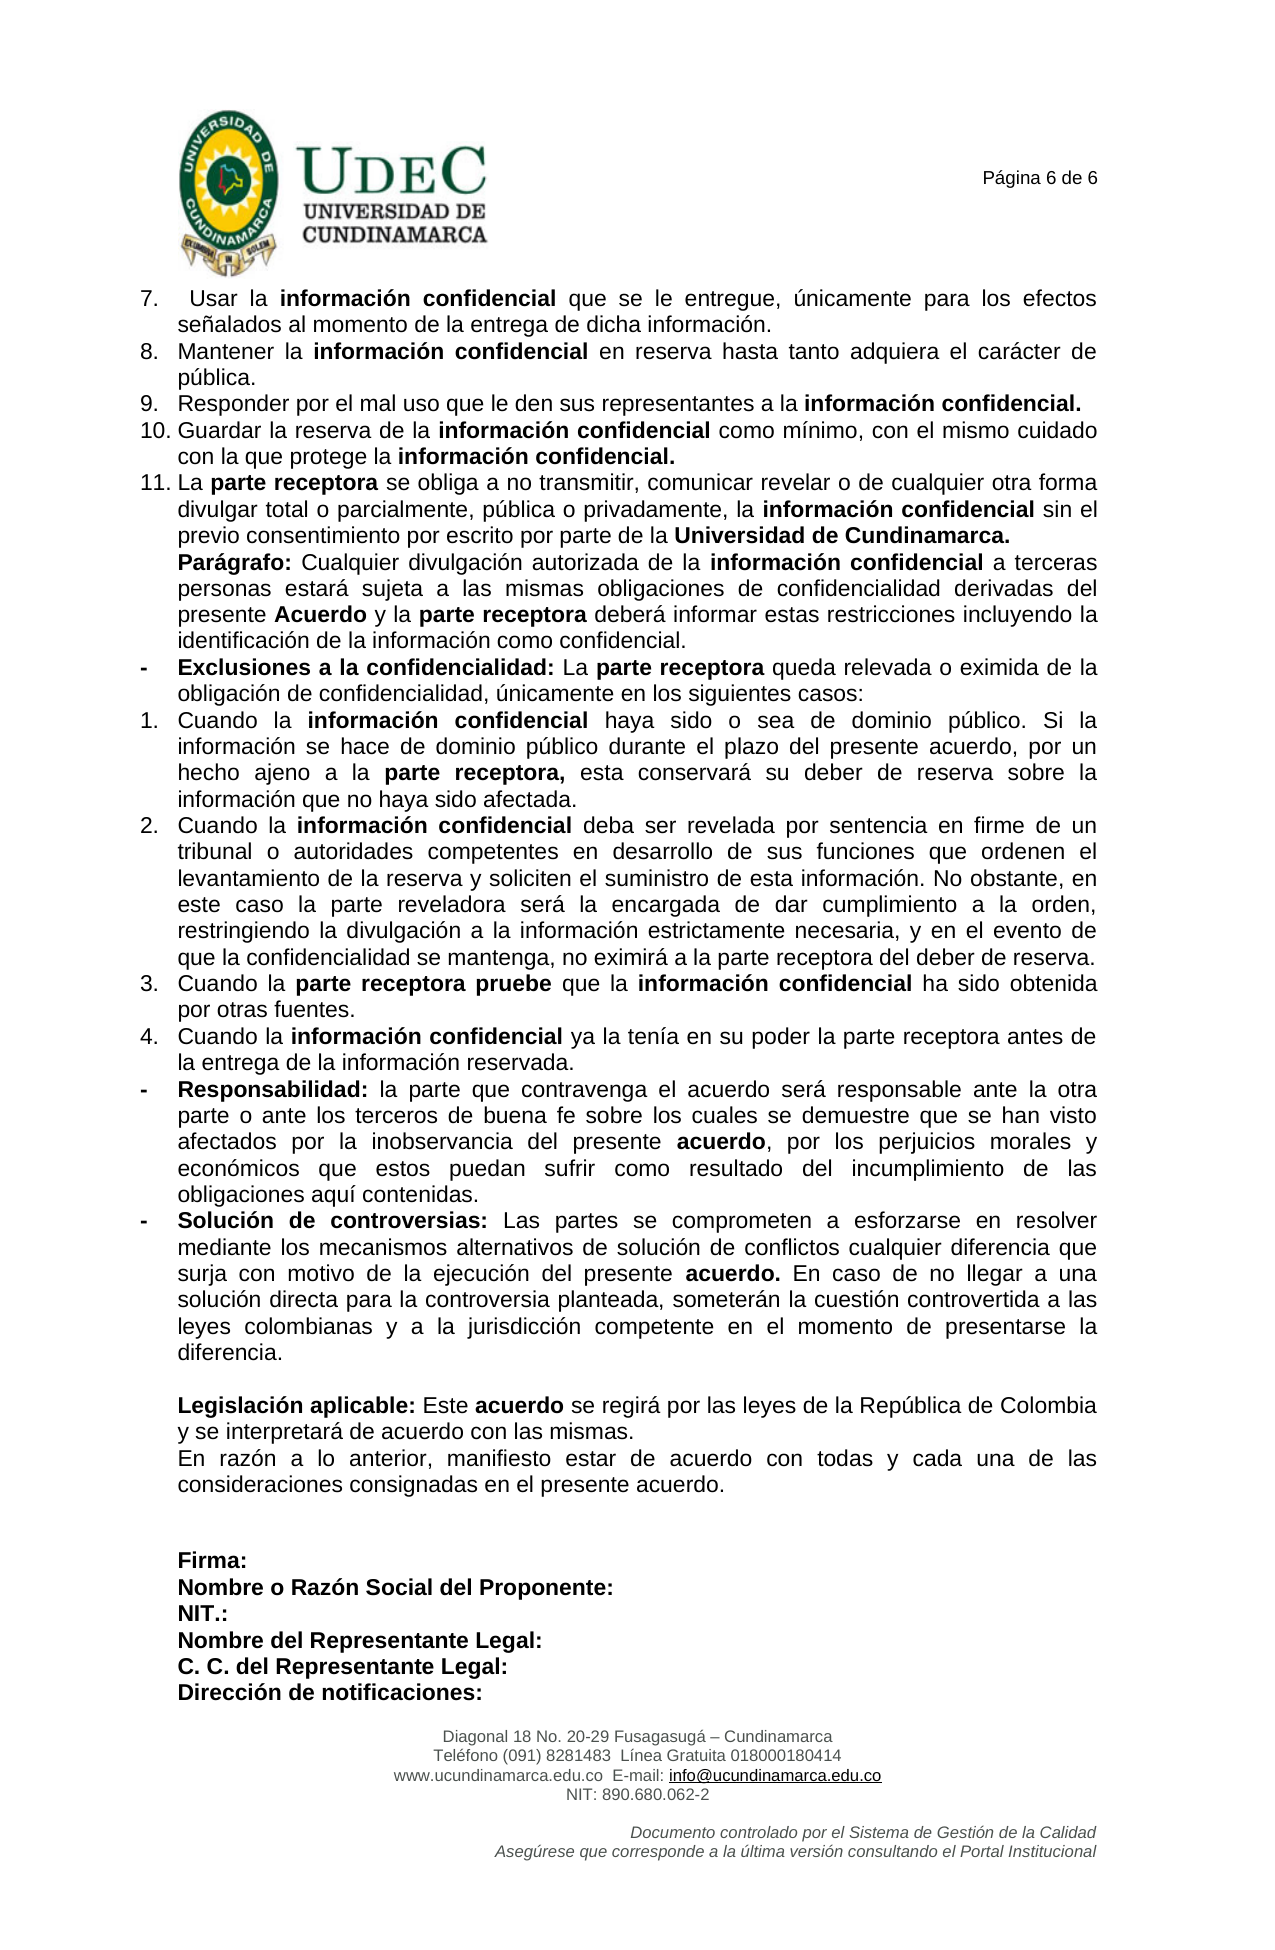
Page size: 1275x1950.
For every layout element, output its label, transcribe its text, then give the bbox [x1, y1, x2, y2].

list Responder por el mal uso que le den sus representantes a la información confidencial. [140, 390, 1098, 417]
list Cuando la información confidencial haya sido o sea de dominio público. Si la información se hace de dominio público durante el plazo del presente acuerdo, por un hecho ajeno a la parte receptora, esta conservará su deber de reserva sobre la información que no haya sido afectada. [140, 707, 1098, 812]
list Solución de controversias: Las partes se comprometen a esforzarse en resolver mediante los mecanismos alternativos de solución de conflictos cualquier diferencia que surja con motivo de la ejecución del presente acuerdo. En caso de no llegar a una solución directa para la controversia planteada, someterán la cuestión controvertida a las leyes colombianas y a la jurisdicción competente en el momento de presentarse la diferencia. [140, 1207, 1098, 1365]
list Exclusiones a la confidencialidad: La parte receptora queda relevada o eximida de la obligación de confidencialidad, únicamente en los siguientes casos: [140, 654, 1098, 707]
list Responsabilidad: la parte que contravenga el acuerdo será responsable ante la otra parte o ante los terceros de buena fe sobre los cuales se demuestre que se han visto afectados por la inobservancia del presente acuerdo, por los perjuicios morales y económicos que estos puedan sufrir como resultado del incumplimiento de las obligaciones aquí contenidas. [140, 1076, 1098, 1207]
list Cuando la parte receptora pruebe que la información confidencial ha sido obtenida por otras fuentes. [140, 970, 1098, 1023]
list Mantener la información confidencial en reserva hasta tanto adquiera el carácter de pública. [140, 338, 1098, 390]
text Legislación aplicable: Este acuerdo se regirá por las leyes de la República de Colombia y se interpretará de acuerdo con las mismas. [177, 1392, 1098, 1444]
list Usar la información confidencial que se le entregue, únicamente para los efectos señalados al momento de la entrega de dicha información. [140, 285, 1098, 338]
list Cuando la información confidencial ya la tenía en su poder la parte receptora antes de la entrega de la información reservada. [140, 1023, 1098, 1076]
text NIT.: [177, 1600, 1098, 1627]
text Nombre o Razón Social del Proponente: [177, 1574, 1098, 1600]
text Firma: [177, 1547, 1098, 1574]
text Parágrafo: Cualquier divulgación autorizada de la información confidencial a terceras personas estará sujeta a las mismas obligaciones de confidencialidad derivadas del presente Acuerdo y la parte receptora deberá informar estas restricciones incluyendo la identificación de la información como confidencial. [177, 548, 1098, 654]
list La parte receptora se obliga a no transmitir, comunicar revelar o de cualquier otra forma divulgar total o parcialmente, pública o privadamente, la información confidencial sin el previo consentimiento por escrito por parte de la Universidad de Cundinamarca. [140, 469, 1098, 548]
text Nombre del Representante Legal: [177, 1627, 1098, 1653]
text Dirección de notificaciones: [177, 1679, 1098, 1706]
list Guardar la reserva de la información confidencial como mínimo, con el mismo cuidado con la que protege la información confidencial. [140, 417, 1098, 469]
picture [178, 109, 490, 279]
text C. C. del Representante Legal: [177, 1653, 1098, 1679]
list Cuando la información confidencial deba ser revelada por sentencia en firme de un tribunal o autoridades competentes en desarrollo de sus funciones que ordenen el levantamiento de la reserva y soliciten el suministro de esta información. No obstante, en este caso la parte reveladora será la encargada de dar cumplimiento a la orden, restringiendo la divulgación a la información estrictamente necesaria, y en el evento de que la confidencialidad se mantenga, no eximirá a la parte receptora del deber de reserva. [140, 812, 1098, 970]
text En razón a lo anterior, manifiesto estar de acuerdo con todas y cada una de las consideraciones consignadas en el presente acuerdo. [177, 1444, 1098, 1497]
